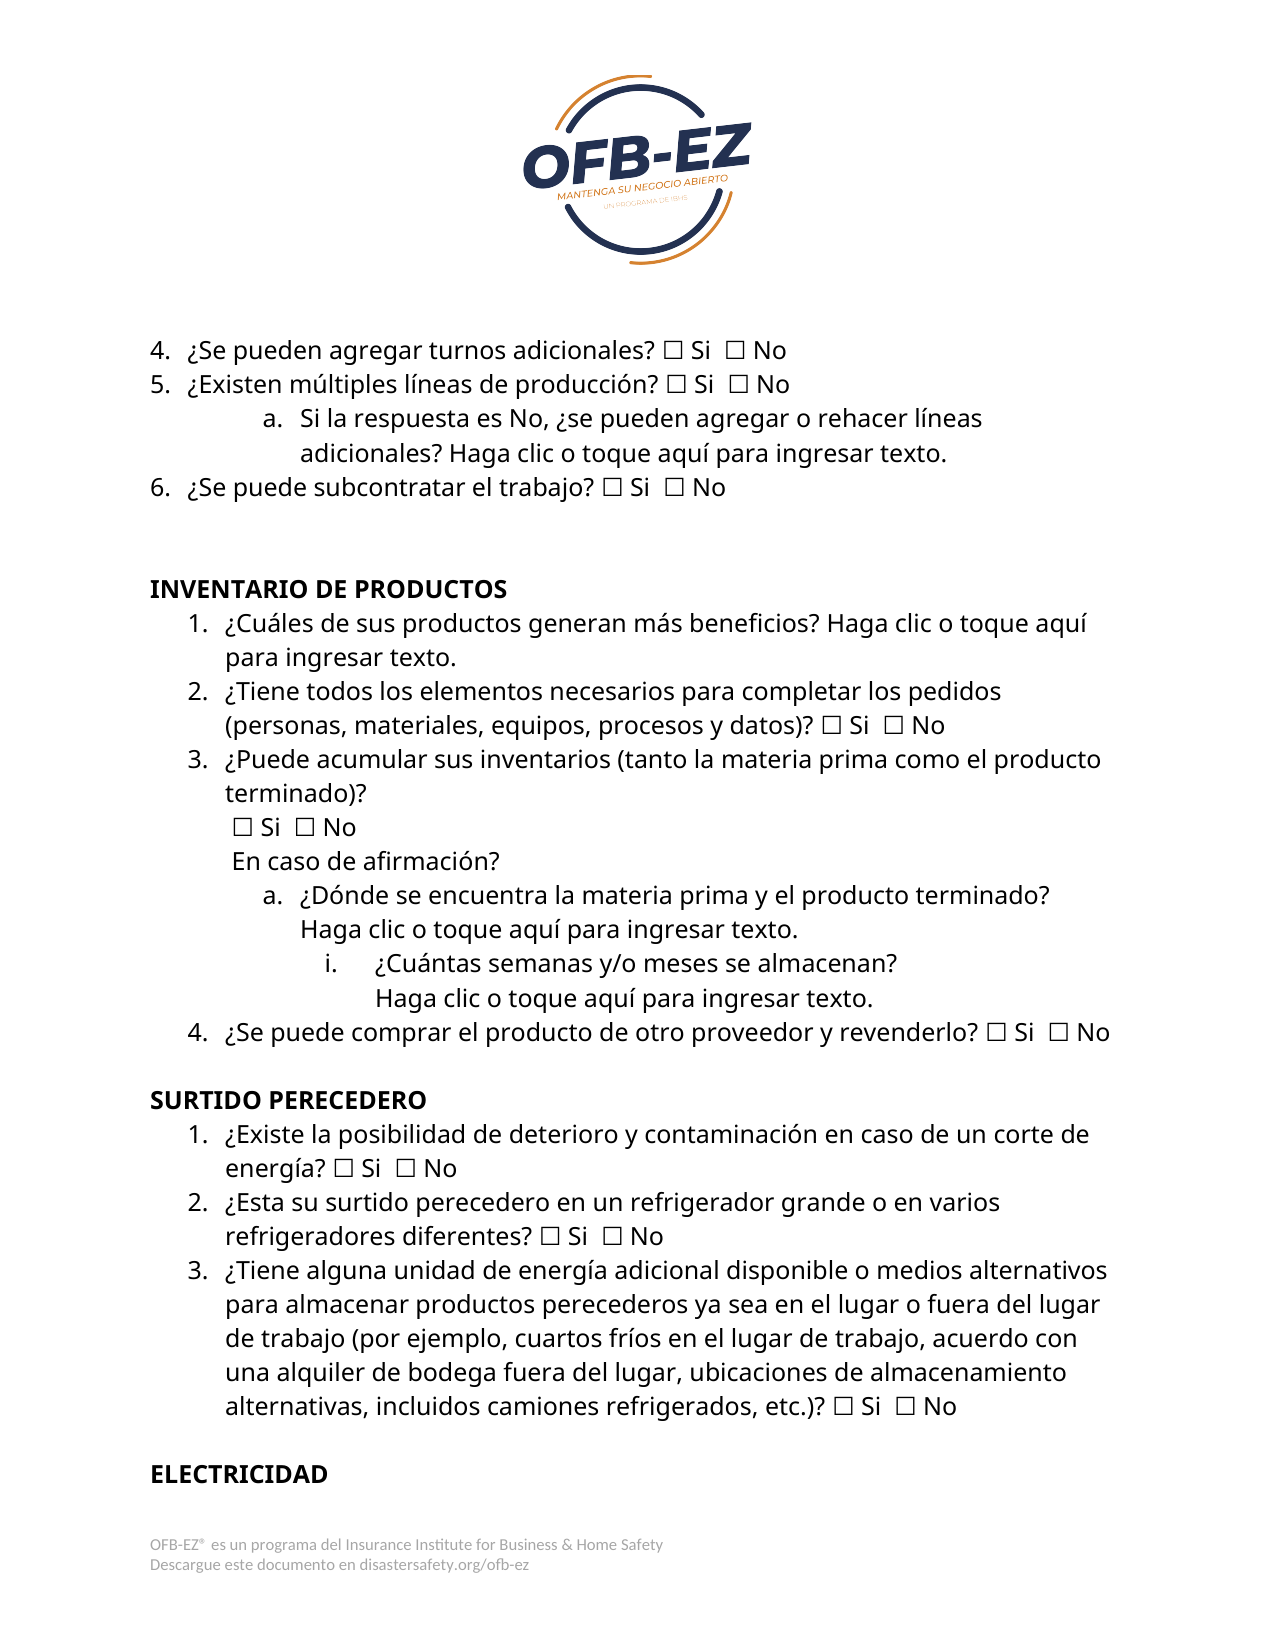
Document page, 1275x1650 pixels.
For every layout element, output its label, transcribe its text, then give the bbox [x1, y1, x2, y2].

list ¿Se pueden agregar turnos adicionales? Si No [150, 333, 1125, 367]
list ¿Esta su surtido perecedero en un refrigerador grande o en varios refrigeradores diferentes? Si No [187, 1184, 1125, 1253]
list ¿Dónde se encuentra la materia prima y el producto terminado? [262, 878, 1125, 912]
text ELECTRICIDAD [150, 1457, 1125, 1491]
list ¿Cuáles de sus productos generan más beneficios? [187, 606, 1125, 674]
text INVENTARIO DE PRODUCTOS [150, 571, 1125, 606]
list ¿Se puede subcontratar el trabajo? Si No [150, 469, 1125, 503]
list Si No [225, 810, 1125, 844]
list Si la respuesta es No, ¿se pueden agregar o rehacer líneas adicionales? [262, 401, 1125, 469]
list ¿Tiene todos los elementos necesarios para completar los pedidos (personas, materiales, equipos, procesos y datos)? Si No [187, 674, 1125, 742]
list En caso de afirmación? [225, 844, 1125, 878]
picture [517, 75, 758, 265]
list ¿Existen múltiples líneas de producción? Si No [150, 367, 1125, 401]
list ¿Cuántas semanas y/o meses se almacenan? [337, 946, 1125, 980]
text SURTIDO PERECEDERO [150, 1082, 1125, 1116]
list ¿Existe la posibilidad de deterioro y contaminación en caso de un corte de energía? Si No [187, 1116, 1125, 1184]
list ¿Se puede comprar el producto de otro proveedor y revenderlo? Si No [187, 1014, 1125, 1048]
list ¿Puede acumular sus inventarios (tanto la materia prima como el producto terminado)? [187, 742, 1125, 810]
list ¿Tiene alguna unidad de energía adicional disponible o medios alternativos para almacenar productos perecederos ya sea en el lugar o fuera del lugar de trabajo (por ejemplo, cuartos fríos en el lugar de trabajo, acuerdo con una alquiler de bodega fuera del lugar, ubicaciones de almacenamiento alternativas, incluidos camiones refrigerados, etc.)? Si No [187, 1253, 1125, 1423]
